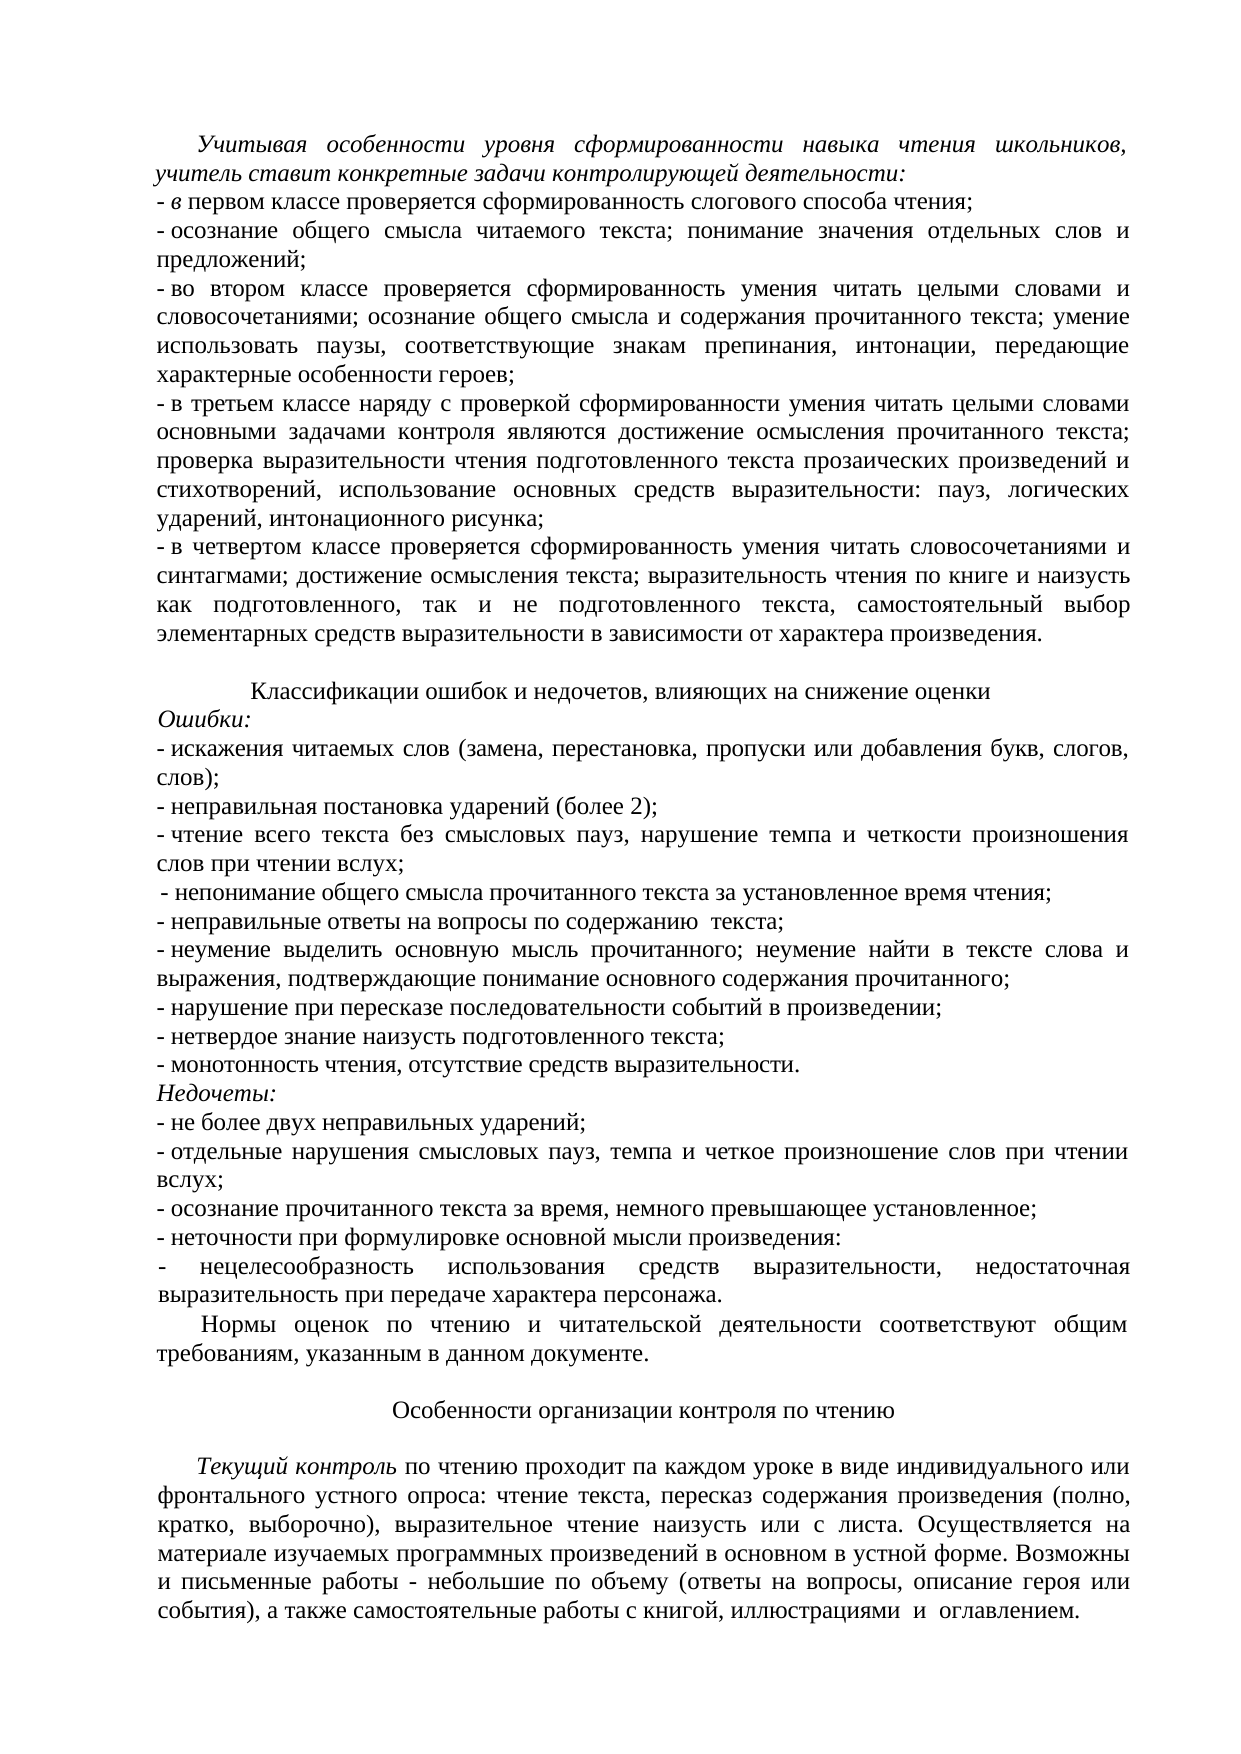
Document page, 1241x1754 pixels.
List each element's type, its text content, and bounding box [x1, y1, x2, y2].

list монотонность чтения, отсутствие средств выразительности. Недочеты: [156, 1049, 816, 1107]
text Учитывая особенности уровня сформированности навыка чтения школьников, учитель ставит конкретные задачи контролирующей деятельности: [155, 129, 1127, 186]
list нарушение при пересказе последовательности событий в произведении; [156, 992, 1131, 1021]
list в третьем классе наряду с проверкой сформированности умения читать целыми словами основными задачами контроля являются достижение осмысления прочитанного текста; проверка выразительности чтения подготовленного текста прозаических произведений и стихотворений, использование основных средств выразительности: пауз, логических ударений, интонационного рисунка; [156, 388, 1130, 531]
list искажения читаемых слов (замена, перестановка, пропуски или добавления букв, слогов, слов); [156, 733, 1129, 791]
list неточности при формулировке основной мысли произведения: [156, 1222, 1131, 1251]
text Текущий контроль по чтению проходит па каждом уроке в виде индивидуального или фронтального устного опроса: чтение текста, пересказ содержания произведения (полно, кратко, выборочно), выразительное чтение наизусть или с листа. Осуществляется на материале изучаемых программных произведений в основном в устной форме. Возможны и письменные работы - небольшие по объему (ответы на вопросы, описание героя или события), а также самостоятельные работы с книгой, иллюстрациями и оглавлением. [157, 1451, 1131, 1624]
list в четвертом классе проверяется сформированность умения читать словосочетаниями и синтагмами; достижение осмысления текста; выразительность чтения по книге и наизусть как подготовленного, так и не подготовленного текста, самостоятельный выбор элементарных средств выразительности в зависимости от характера произведения. [156, 531, 1131, 646]
list неумение выделить основную мысль прочитанного; неумение найти в тексте слова и выражения, подтверждающие понимание основного содержания прочитанного; [156, 934, 1129, 992]
list отдельные нарушения смысловых пауз, темпа и четкое произношение слов при чтении вслух; [156, 1136, 1129, 1193]
list неправильные ответы на вопросы по содержанию текста; [156, 906, 1131, 934]
list осознание прочитанного текста за время, немного превышающее установленное; [156, 1193, 1131, 1222]
list во втором классе проверяется сформированность умения читать целыми словами и словосочетаниями; осознание общего смысла и содержания прочитанного текста; умение использовать паузы, соответствующие знакам препинания, интонации, передающие характерные особенности героев; [156, 273, 1130, 388]
list осознание общего смысла читаемого текста; понимание значения отдельных слов и предложений; [156, 215, 1130, 273]
text Классификации ошибок и недочетов, влияющих на снижение оценки Ошибки: [157, 676, 1041, 733]
list чтение всего текста без смысловых пауз, нарушение темпа и четкости произношения слов при чтении вслух; [156, 819, 1129, 877]
list нетвердое знание наизусть подготовленного текста; [156, 1021, 1131, 1049]
list неправильная постановка ударений (более 2); [156, 791, 1131, 819]
list в первом классе проверяется сформированность слогового способа чтения; [156, 186, 1131, 215]
text - непонимание общего смысла прочитанного текста за установленное время чтения; [160, 877, 1131, 906]
text Особенности организации контроля по чтению [156, 1395, 1131, 1424]
list не более двух неправильных ударений; [156, 1107, 1131, 1136]
text - нецелесообразность использования средств выразительности, недостаточная выразительность при передаче характера персонажа. [158, 1251, 1131, 1308]
text Нормы оценок по чтению и читательской деятельности соответствуют общим требованиям, указанным в данном документе. [156, 1309, 1129, 1366]
